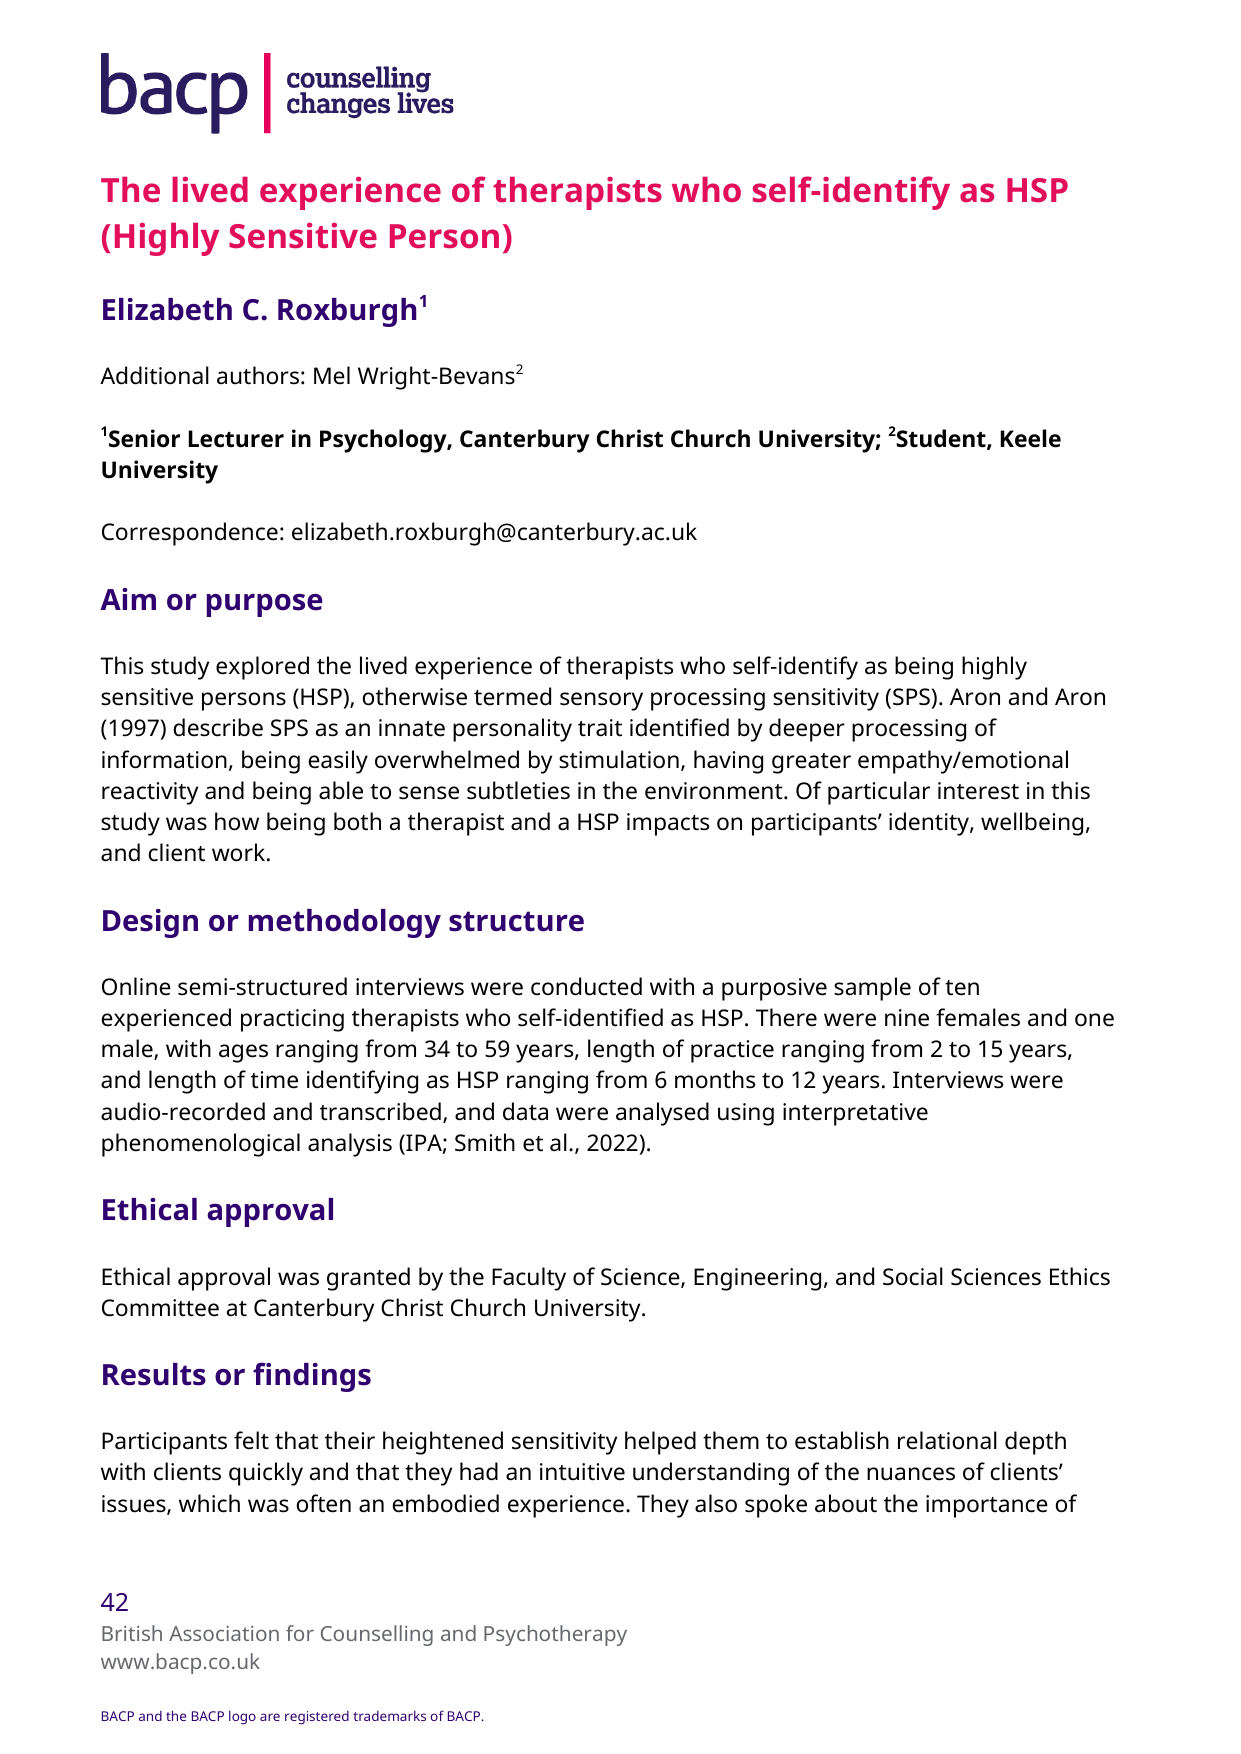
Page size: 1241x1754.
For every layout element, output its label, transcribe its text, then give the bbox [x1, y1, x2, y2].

subtitle Elizabeth C. Roxburgh1 [100, 289, 1119, 329]
text Additional authors: Mel Wright-Bevans2 [100, 360, 1119, 391]
text Ethical approval [100, 1189, 1119, 1229]
text Online semi-structured interviews were conducted with a purposive sample of ten experienced practicing therapists who self-identified as HSP. There were nine females and one male, with ages ranging from 34 to 59 years, length of practice ranging from 2 to 15 years, and length of time identifying as HSP ranging from 6 months to 12 years. Interviews were audio-recorded and transcribed, and data were analysed using interpretative phenomenological analysis (IPA; Smith et al., 2022). [100, 971, 1119, 1158]
subtitle The lived experience of therapists who self-identify as HSP (Highly Sensitive Person) [100, 167, 1119, 258]
picture [100, 53, 454, 136]
text Ethical approval was granted by the Faculty of Science, Engineering, and Social Sciences Ethics Committee at Canterbury Christ Church University. [100, 1260, 1119, 1323]
subtitle Aim or purpose [100, 579, 1119, 618]
subtitle Design or methodology structure [100, 900, 1119, 939]
text Correspondence: elizabeth.roxburgh@canterbury.ac.uk [100, 516, 1119, 548]
text Results or findings [100, 1354, 1119, 1394]
text 1Senior Lecturer in Psychology, Canterbury Christ Church University; 2Student, Keele University [100, 423, 1119, 485]
text This study explored the lived experience of therapists who self-identify as being highly sensitive persons (HSP), otherwise termed sensory processing sensitivity (SPS). Aron and Aron (1997) describe SPS as an innate personality trait identified by deeper processing of information, being easily overwhelmed by stimulation, having greater empathy/emotional reactivity and being able to sense subtleties in the environment. Of particular interest in this study was how being both a therapist and a HSP impacts on participants’ identity, wellbeing, and client work. [100, 650, 1119, 868]
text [100, 1425, 1119, 1519]
